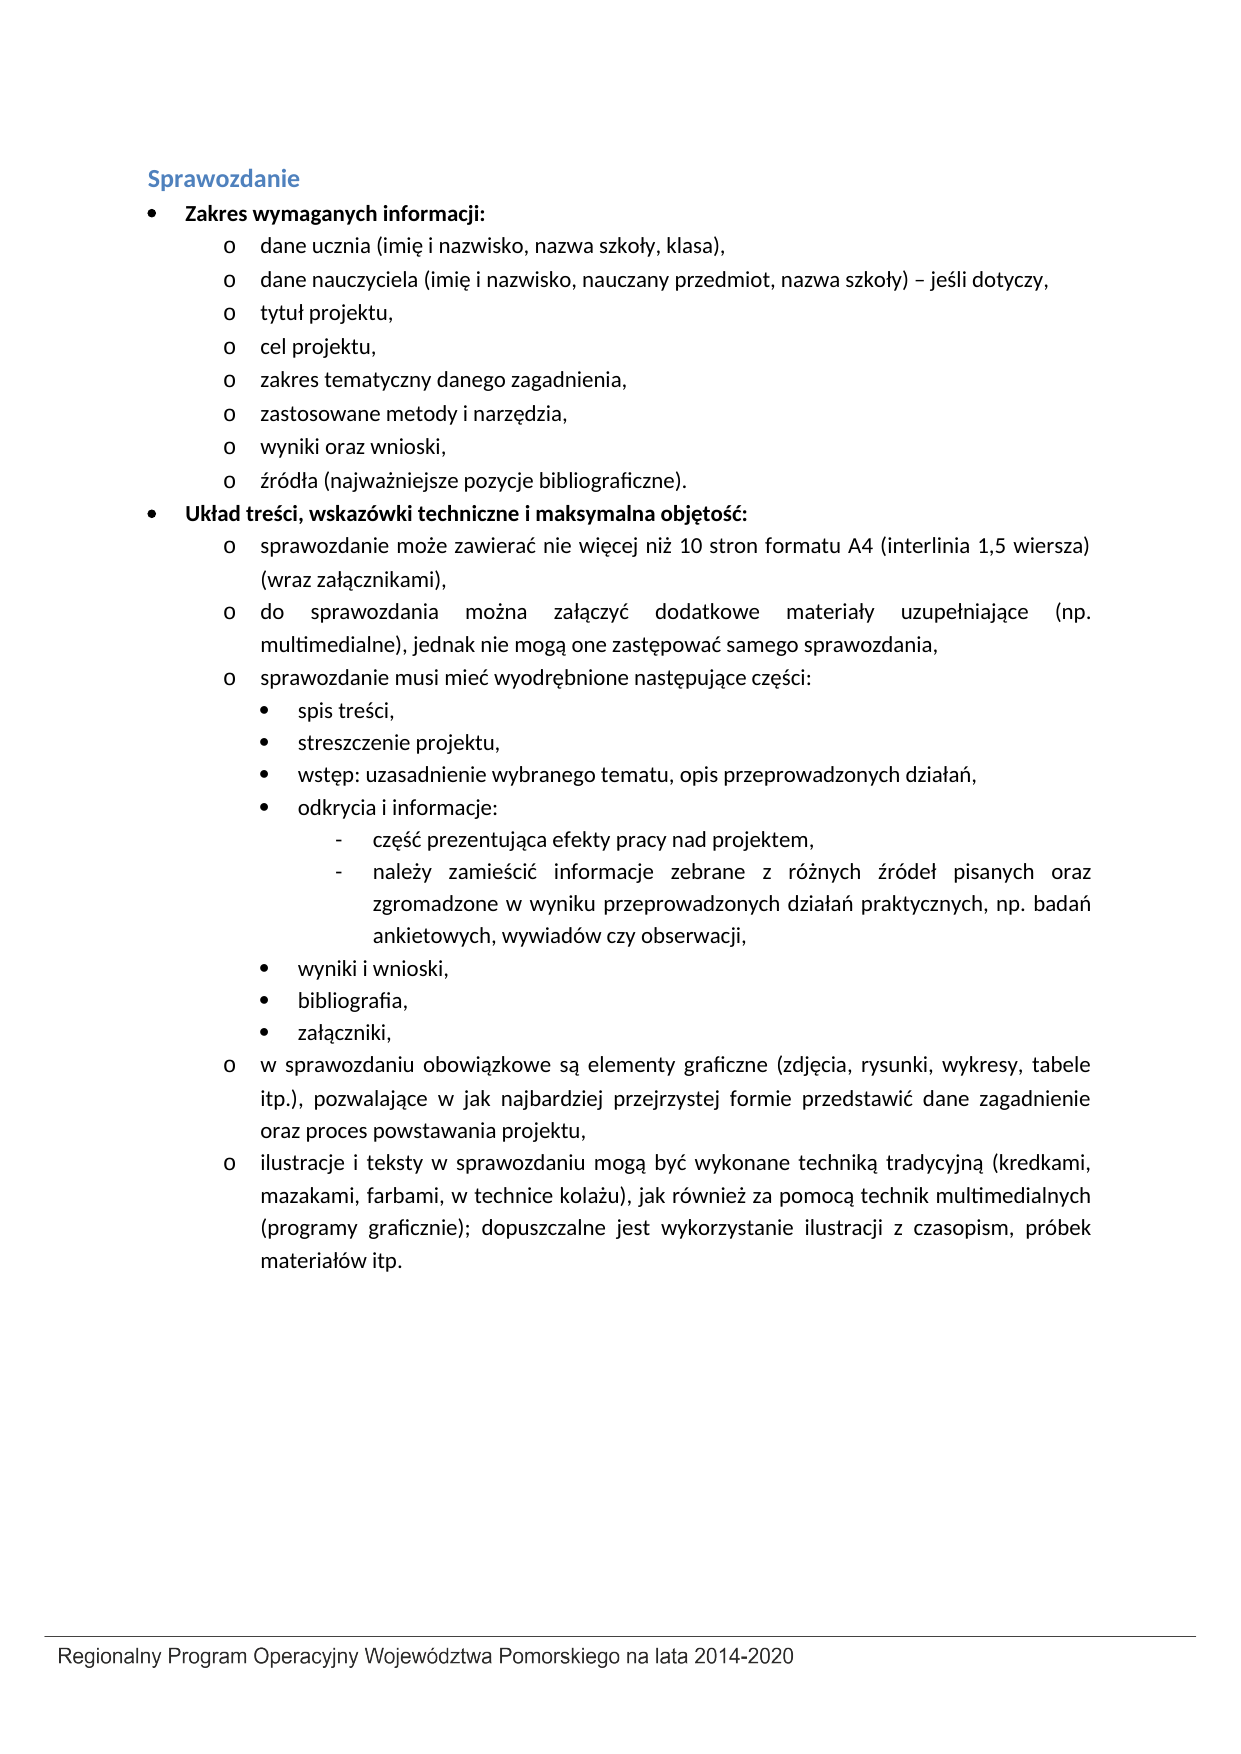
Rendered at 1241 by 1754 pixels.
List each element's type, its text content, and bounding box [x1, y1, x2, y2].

list źródła (najważniejsze pozycje bibliograficzne). [223, 466, 1092, 495]
list wyniki oraz wnioski, [223, 432, 1092, 462]
list tytuł projektu, [223, 298, 1092, 327]
list sprawozdanie musi mieć wyodrębnione następujące części: [223, 663, 1092, 692]
list dane nauczyciela (imię i nazwisko, nauczany przedmiot, nazwa szkoły) – jeśli dotyczy, [223, 265, 1092, 294]
list spis treści, [260, 696, 1092, 724]
list streszczenie projektu, [260, 728, 1092, 756]
list część prezentująca efekty pracy nad projektem, [335, 825, 1092, 853]
list zastosowane metody i narzędzia, [223, 399, 1092, 428]
list Układ treści, wskazówki techniczne i maksymalna objętość: [148, 499, 1092, 527]
list wyniki i wnioski, [260, 954, 1092, 982]
list sprawozdanie może zawierać nie więcej niż 10 stron formatu A4 (interlinia 1,5 wiersza) (wraz załącznikami), [223, 532, 1092, 593]
list odkrycia i informacje: [260, 793, 1092, 821]
list ilustracje i teksty w sprawozdaniu mogą być wykonane techniką tradycyjną (kredkami, mazakami, farbami, w technice kolażu), jak również za pomocą technik multimedialnych (programy graficznie); dopuszczalne jest wykorzystanie ilustracji z czasopism, próbek materiałów itp. [223, 1148, 1092, 1274]
list w sprawozdaniu obowiązkowe są elementy graficzne (zdjęcia, rysunki, wykresy, tabele itp.), pozwalające w jak najbardziej przejrzystej formie przedstawić dane zagadnienie oraz proces powstawania projektu, [223, 1050, 1092, 1144]
list należy zamieścić informacje zebrane z różnych źródeł pisanych oraz zgromadzone w wyniku przeprowadzonych działań praktycznych, np. badań ankietowych, wywiadów czy obserwacji, [335, 857, 1092, 949]
list zakres tematyczny danego zagadnienia, [223, 365, 1092, 394]
picture [44, 1636, 1197, 1668]
subtitle Sprawozdanie [148, 162, 1092, 194]
list cel projektu, [223, 332, 1092, 361]
list załączniki, [260, 1018, 1092, 1046]
list dane ucznia (imię i nazwisko, nazwa szkoły, klasa), [223, 231, 1092, 260]
list wstęp: uzasadnienie wybranego tematu, opis przeprowadzonych działań, [260, 761, 1092, 789]
list bibliografia, [260, 986, 1092, 1014]
list do sprawozdania można załączyć dodatkowe materiały uzupełniające (np. multimedialne), jednak nie mogą one zastępować samego sprawozdania, [223, 597, 1092, 658]
list Zakres wymaganych informacji: [148, 199, 1092, 227]
